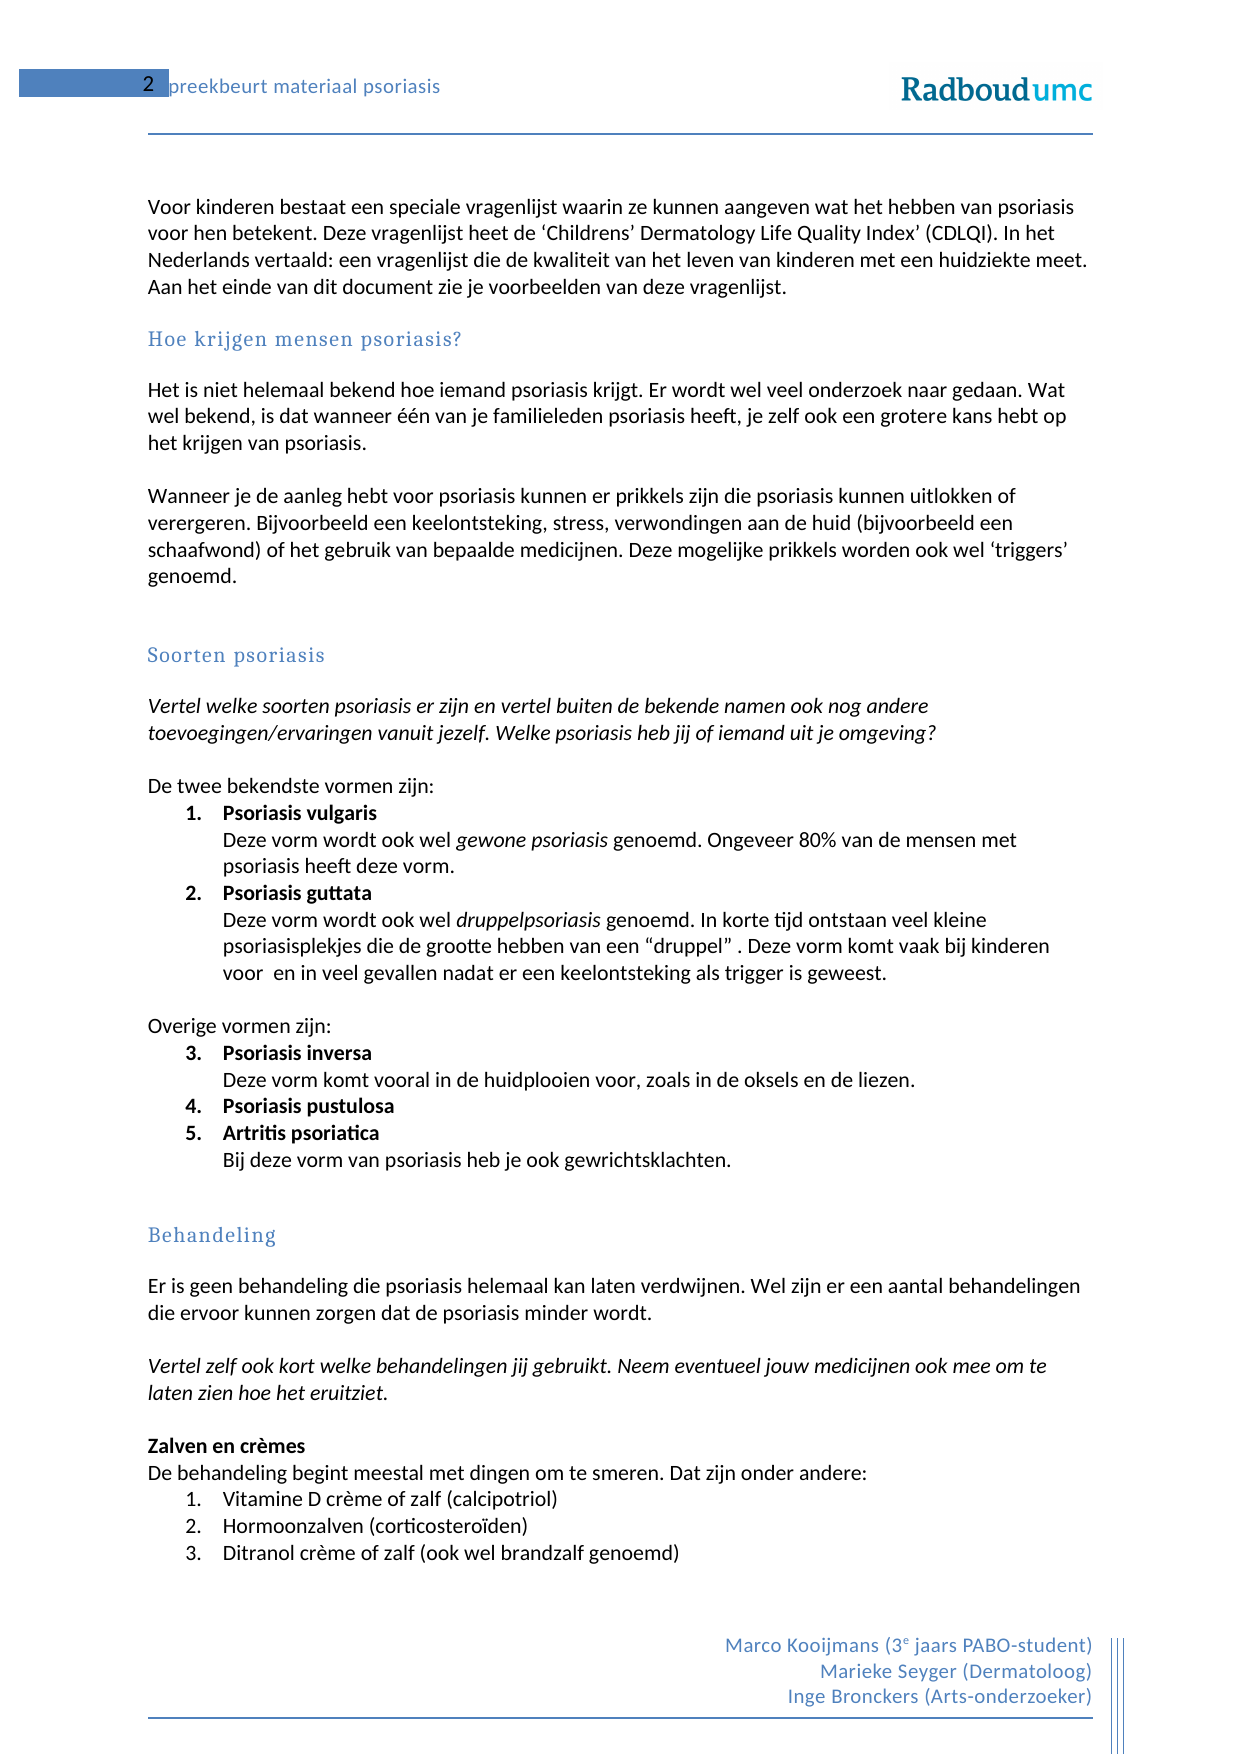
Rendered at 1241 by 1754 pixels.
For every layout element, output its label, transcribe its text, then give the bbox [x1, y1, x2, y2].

text Voor kinderen bestaat een speciale vragenlijst waarin ze kunnen aangeven wat het hebben van psoriasis voor hen betekent. Deze vragenlijst heet de ‘Childrens’ Dermatology Life Quality Index’ (CDLQI). In het Nederlands vertaald: een vragenlijst die de kwaliteit van het leven van kinderen met een huidziekte meet. Aan het einde van dit document zie je voorbeelden van deze vragenlijst. [148, 193, 1093, 299]
subtitle Hoe krijgen mensen psoriasis? [148, 326, 1093, 351]
subtitle Behandeling [148, 1222, 1093, 1247]
text Zalven en crèmes [148, 1432, 1093, 1459]
list Psoriasis vulgaris [185, 799, 1093, 826]
text Er is geen behandeling die psoriasis helemaal kan laten verdwijnen. Wel zijn er een aantal behandelingen die ervoor kunnen zorgen dat de psoriasis minder wordt. [148, 1272, 1093, 1325]
list Psoriasis guttata [185, 879, 1093, 906]
text De twee bekendste vormen zijn: [148, 772, 1093, 799]
text De behandeling begint meestal met dingen om te smeren. Dat zijn onder andere: [148, 1459, 1093, 1485]
text Overige vormen zijn: [148, 1012, 1093, 1039]
list Deze vorm wordt ook wel gewone psoriasis genoemd. Ongeveer 80% van de mensen met psoriasis heeft deze vorm. [223, 826, 1093, 879]
list Deze vorm komt vooral in de huidplooien voor, zoals in de oksels en de liezen. [223, 1066, 1093, 1092]
list Psoriasis pustulosa [185, 1092, 1093, 1119]
picture [889, 62, 1104, 110]
text Vertel welke soorten psoriasis er zijn en vertel buiten de bekende namen ook nog andere toevoegingen/ervaringen vanuit jezelf. Welke psoriasis heb jij of iemand uit je omgeving? [148, 692, 1093, 746]
text Vertel zelf ook kort welke behandelingen jij gebruikt. Neem eventueel jouw medicijnen ook mee om te laten zien hoe het eruitziet. [148, 1352, 1093, 1405]
list Deze vorm wordt ook wel druppelpsoriasis genoemd. In korte tijd ontstaan veel kleine psoriasisplekjes die de grootte hebben van een “druppel” . Deze vorm komt vaak bij kinderen voor en in veel gevallen nadat er een keelontsteking als trigger is geweest. [223, 906, 1093, 986]
text Het is niet helemaal bekend hoe iemand psoriasis krijgt. Er wordt wel veel onderzoek naar gedaan. Wat wel bekend, is dat wanneer één van je familieleden psoriasis heeft, je zelf ook een grotere kans hebt op het krijgen van psoriasis. [148, 376, 1093, 456]
list Vitamine D crème of zalf (calcipotriol) [185, 1485, 1093, 1512]
text Wanneer je de aanleg hebt voor psoriasis kunnen er prikkels zijn die psoriasis kunnen uitlokken of verergeren. Bijvoorbeeld een keelontsteking, stress, verwondingen aan de huid (bijvoorbeeld een schaafwond) of het gebruik van bepaalde medicijnen. Deze mogelijke prikkels worden ook wel ‘triggers’ genoemd. [148, 483, 1093, 589]
subtitle Soorten psoriasis [148, 643, 1093, 668]
list Artritis psoriatica [185, 1119, 1093, 1146]
list Hormoonzalven (corticosteroïden) [185, 1512, 1093, 1539]
list Bij deze vorm van psoriasis heb je ook gewrichtsklachten. [223, 1146, 1093, 1172]
list Psoriasis inversa [185, 1039, 1093, 1066]
list Ditranol crème of zalf (ook wel brandzalf genoemd) [185, 1539, 1093, 1565]
